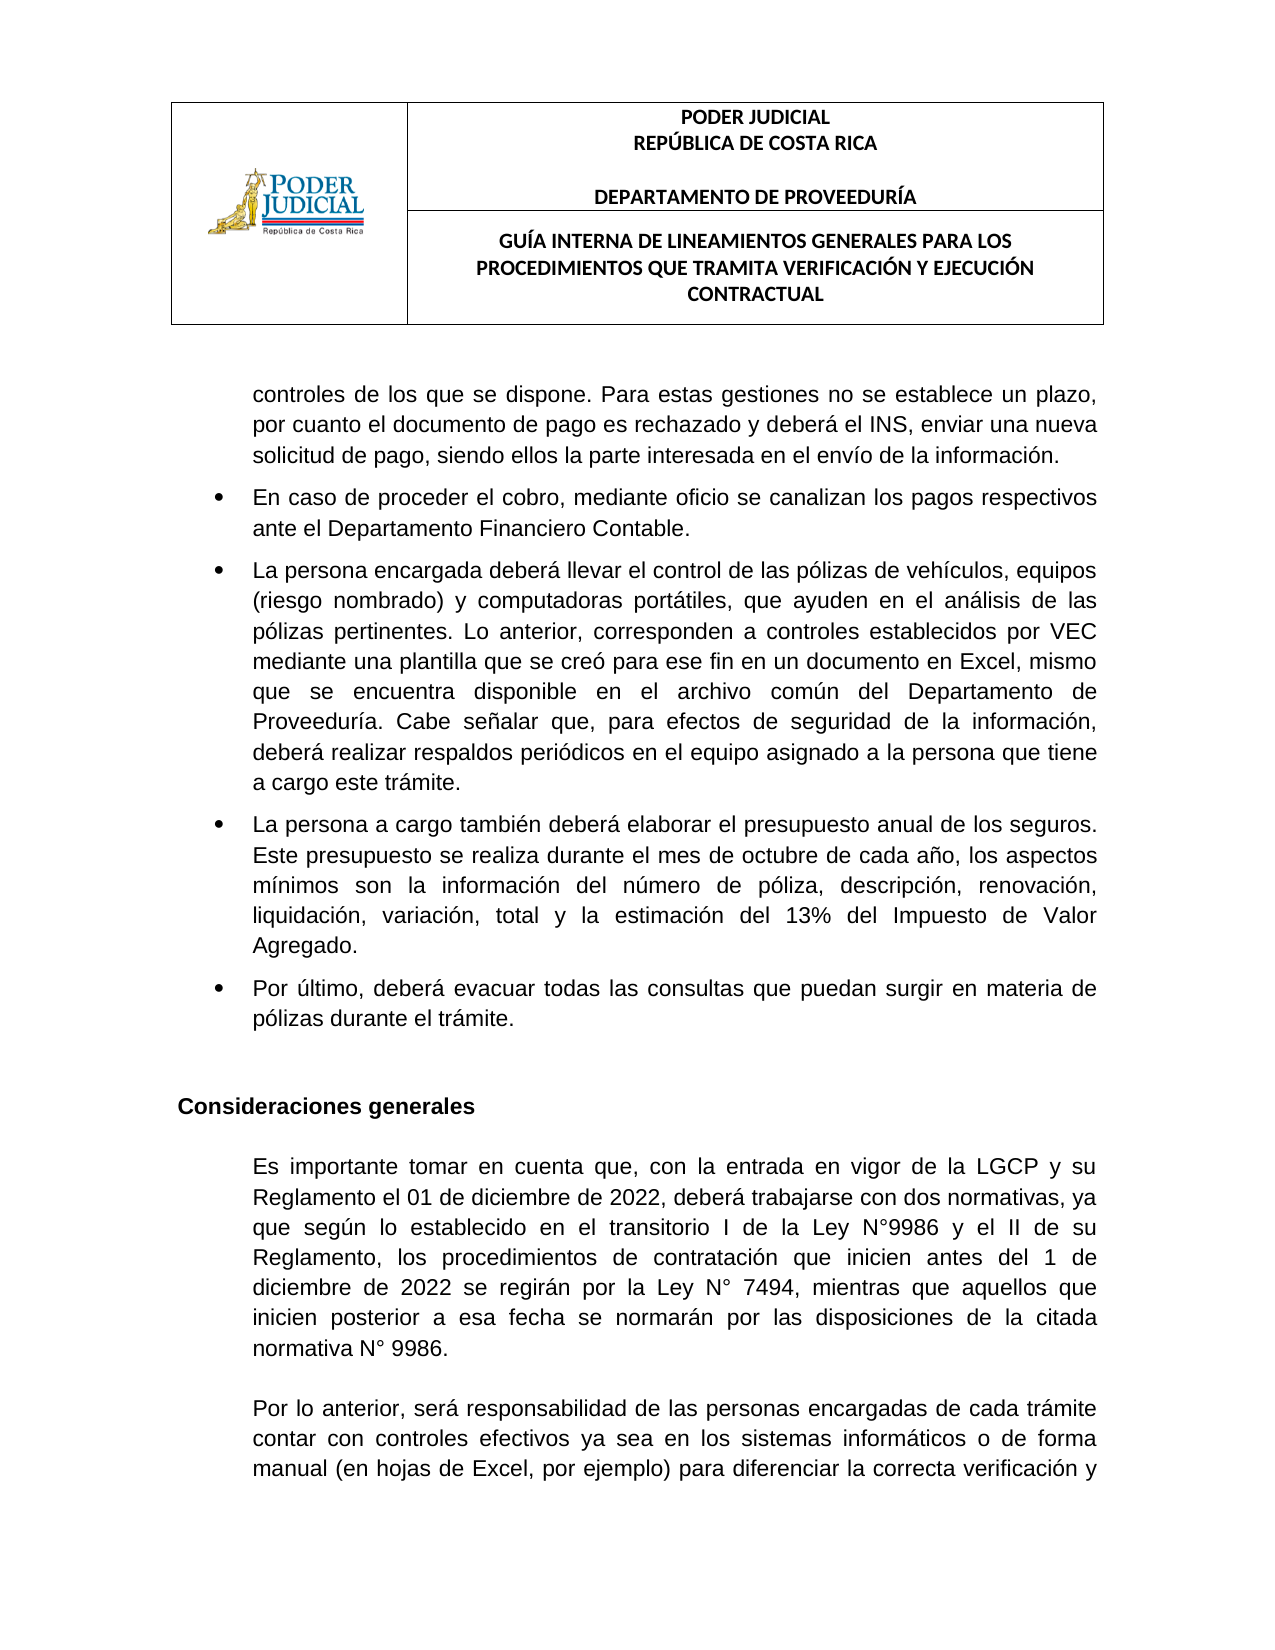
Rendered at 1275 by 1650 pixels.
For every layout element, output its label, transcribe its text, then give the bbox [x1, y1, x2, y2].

list Es importante tomar en cuenta que, con la entrada en vigor de la LGCP y su Reglamento el 01 de diciembre de 2022, deberá trabajarse con dos normativas, ya que según lo establecido en el transitorio I de la Ley N°9986 y el II de su Reglamento, los procedimientos de contratación que inicien antes del 1 de diciembre de 2022 se regirán por la Ley N° 7494, mientras que aquellos que inicien posterior a esa fecha se normarán por las disposiciones de la citada normativa N° 9986. [252, 1153, 1098, 1361]
picture [203, 156, 376, 244]
list La persona encargada deberá llevar el control de las pólizas de vehículos, equipos (riesgo nombrado) y computadoras portátiles, que ayuden en el análisis de las pólizas pertinentes. Lo anterior, corresponden a controles establecidos por VEC mediante una plantilla que se creó para ese fin en un documento en Excel, mismo que se encuentra disponible en el archivo común del Departamento de Proveeduría. Cabe señalar que, para efectos de seguridad de la información, deberá realizar respaldos periódicos en el equipo asignado a la persona que tiene a cargo este trámite. [215, 557, 1098, 795]
list Por último, deberá evacuar todas las consultas que puedan surgir en materia de pólizas durante el trámite. [215, 975, 1098, 1031]
list En caso de proceder el cobro, mediante oficio se canalizan los pagos respectivos ante el Departamento Financiero Contable. [215, 484, 1098, 541]
text Consideraciones generales [177, 1093, 1098, 1119]
list La persona a cargo también deberá elaborar el presupuesto anual de los seguros. Este presupuesto se realiza durante el mes de octubre de cada año, los aspectos mínimos son la información del número de póliza, descripción, renovación, liquidación, variación, total y la estimación del 13% del Impuesto de Valor Agregado. [215, 811, 1098, 958]
